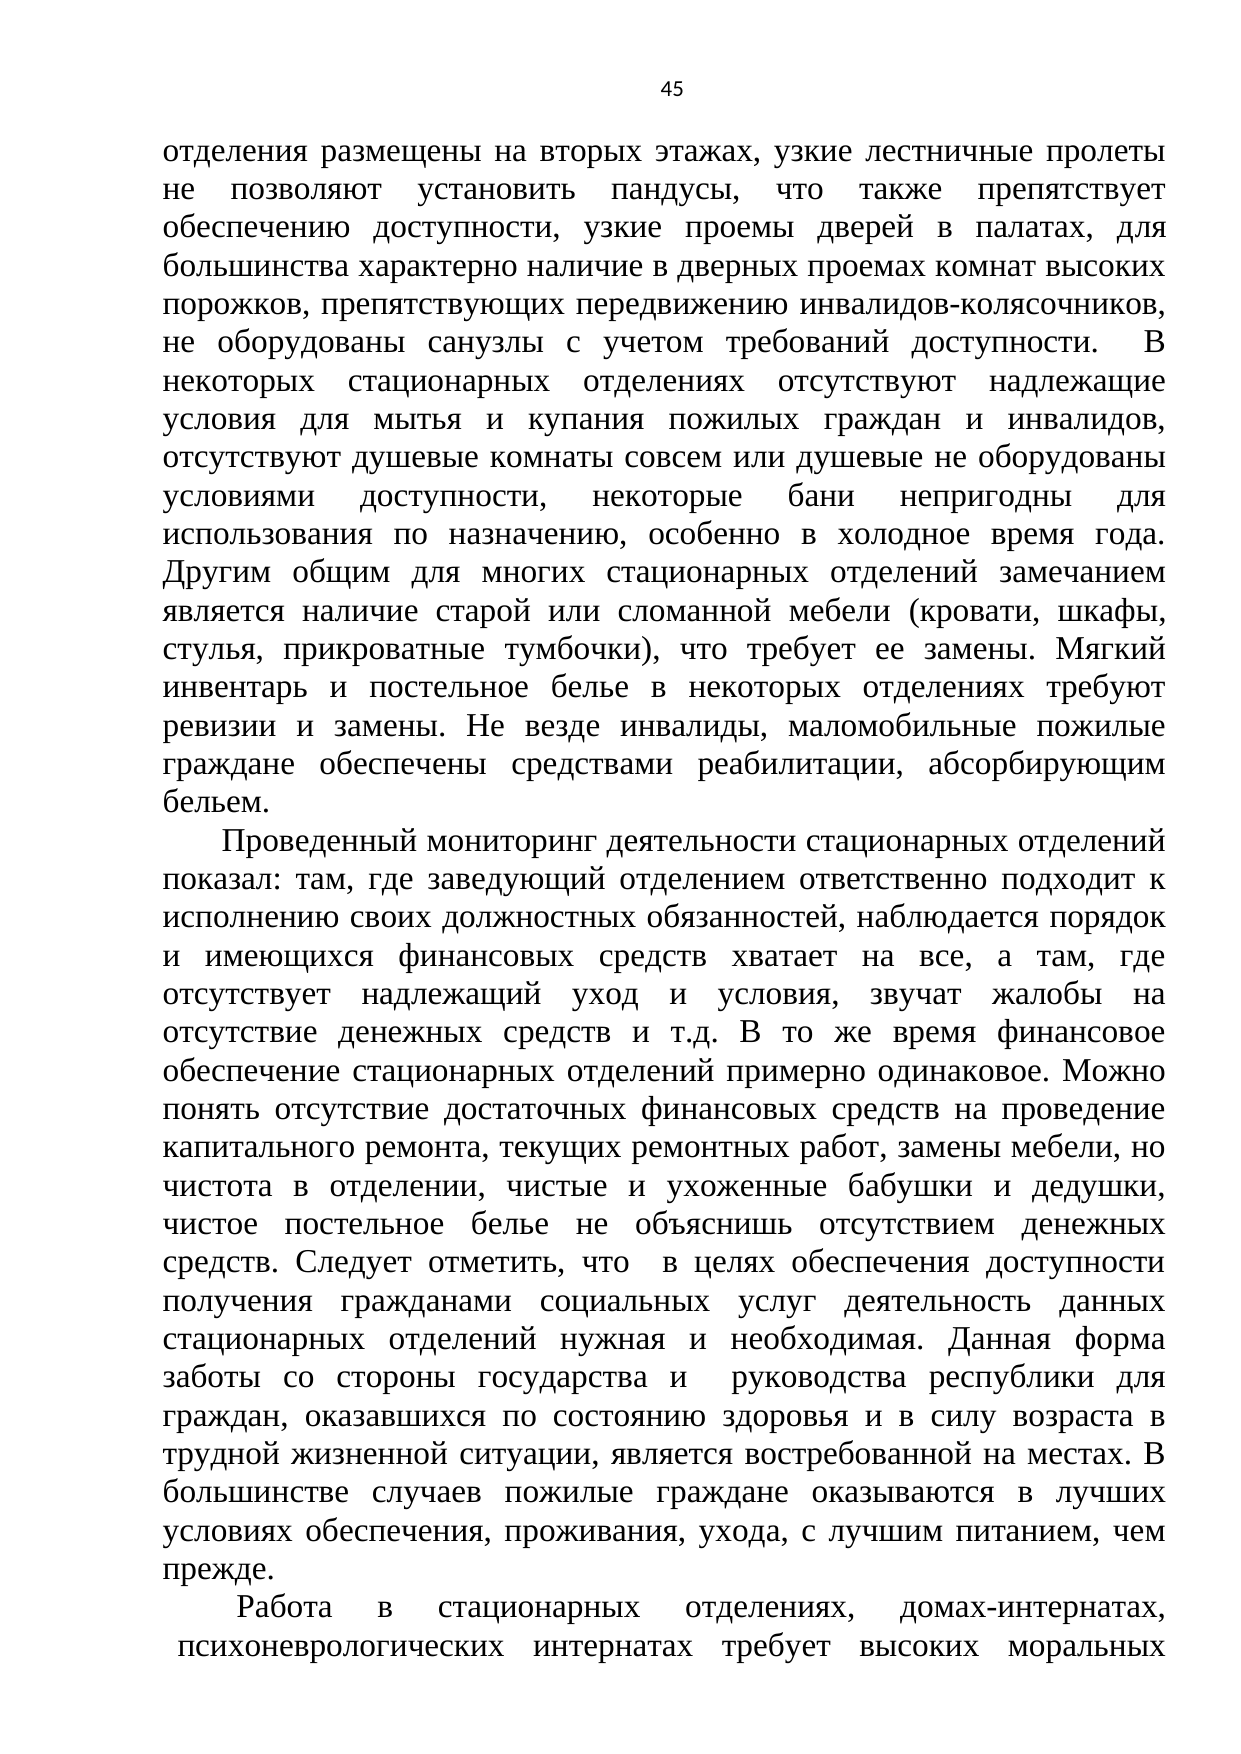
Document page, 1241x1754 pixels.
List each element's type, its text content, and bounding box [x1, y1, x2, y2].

text Проведенный мониторинг деятельности стационарных отделений показал: там, где заведующий отделением ответственно подходит к исполнению своих должностных обязанностей, наблюдается порядок и имеющихся финансовых средств хватает на все, а там, где отсутствует надлежащий уход и условия, звучат жалобы на отсутствие денежных средств и т.д. В то же время финансовое обеспечение стационарных отделений примерно одинаковое. Можно понять отсутствие достаточных финансовых средств на проведение капитального ремонта, текущих ремонтных работ, замены мебели, но чистота в отделении, чистые и ухоженные бабушки и дедушки, чистое постельное белье не объяснишь отсутствием денежных средств. Следует отметить, что в целях обеспечения доступности получения гражданами социальных услуг деятельность данных стационарных отделений нужная и необходимая. Данная форма заботы со стороны государства и руководства республики для граждан, оказавшихся по состоянию здоровья и в силу возраста в трудной жизненной ситуации, является востребованной на местах. В большинстве случаев пожилые граждане оказываются в лучших условиях обеспечения, проживания, ухода, с лучшим питанием, чем прежде. [162, 820, 1167, 1587]
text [177, 1587, 1167, 1663]
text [162, 130, 1167, 820]
